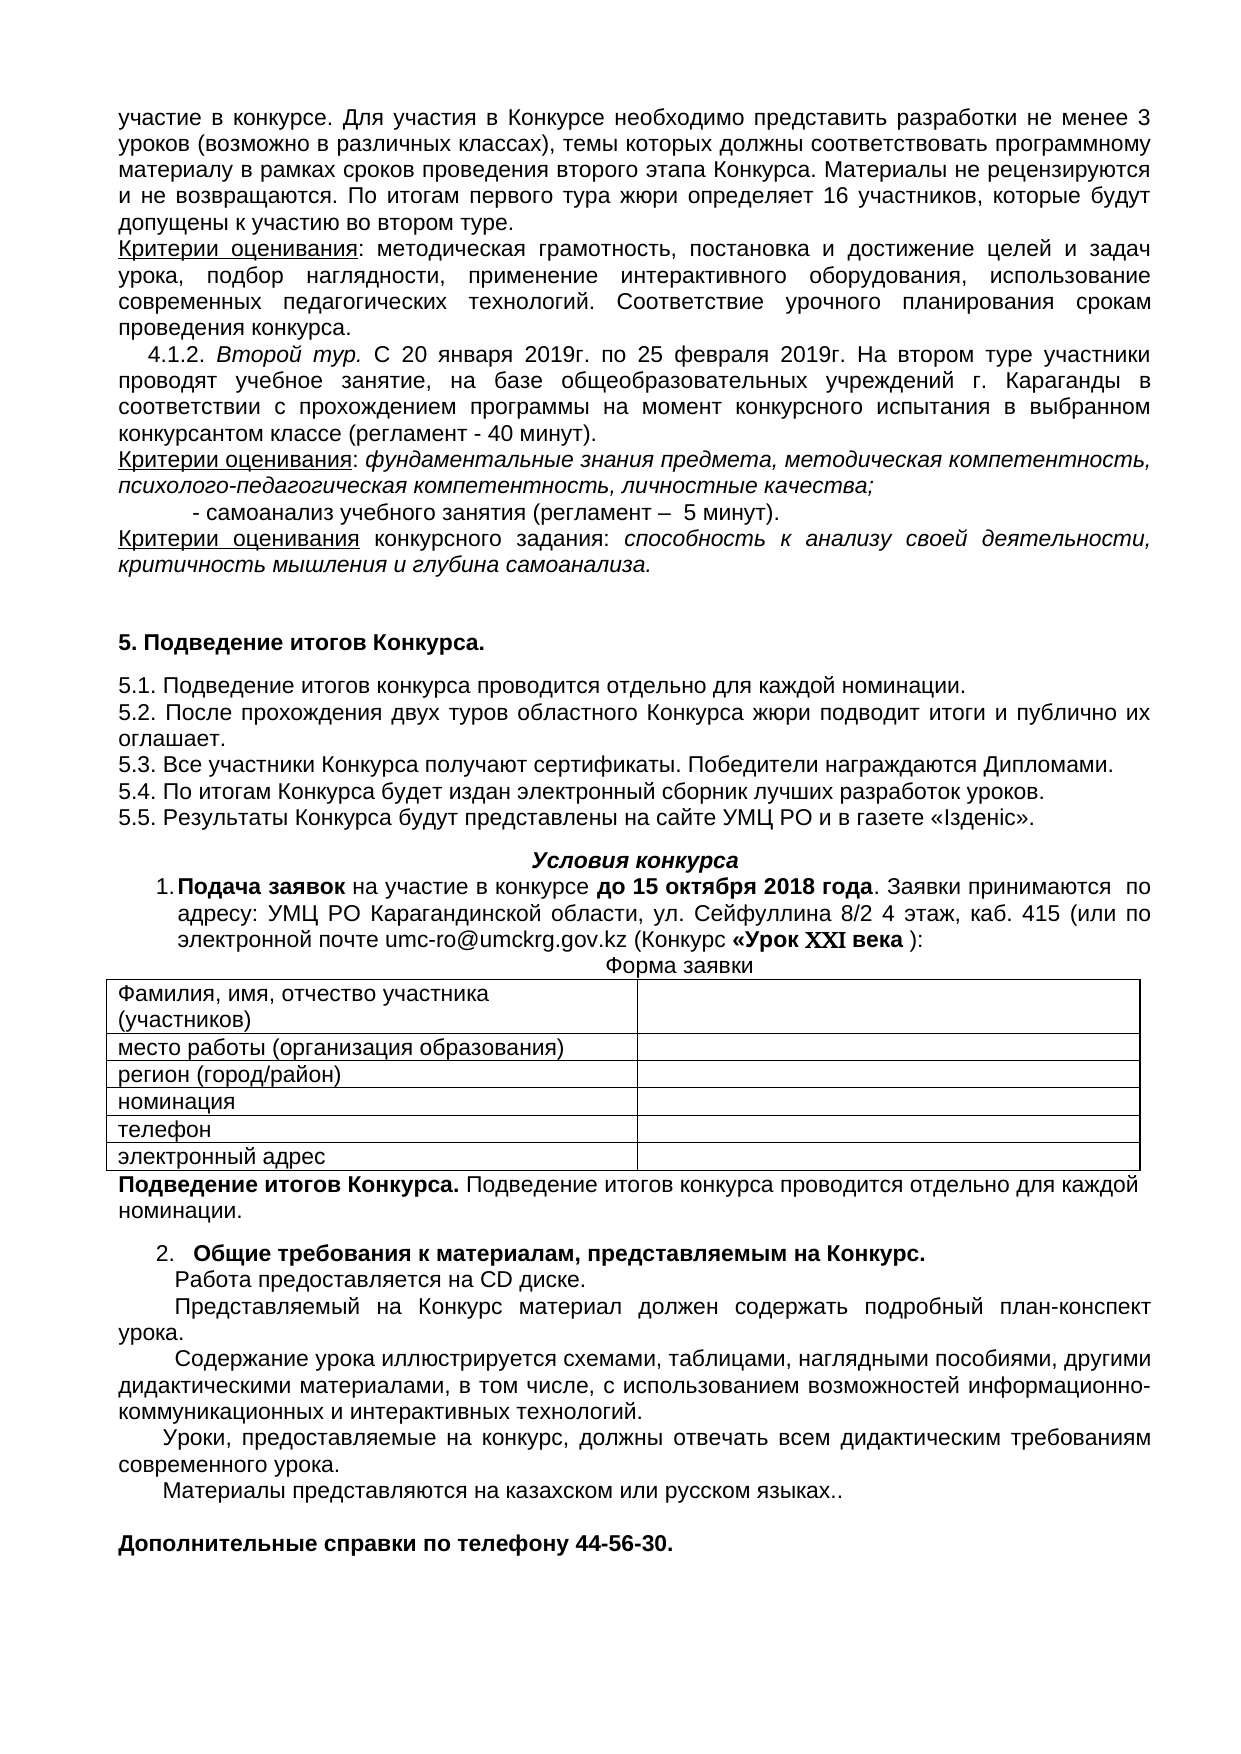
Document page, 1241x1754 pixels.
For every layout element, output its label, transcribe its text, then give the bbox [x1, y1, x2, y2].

text Форма заявки [162, 952, 1152, 979]
text 5.4. По итогам Конкурса будет издан электронный сборник лучших разработок уроков. [118, 778, 1152, 804]
text 5. Подведение итогов Конкурса. [118, 629, 1152, 656]
table_cell [638, 1061, 1139, 1087]
table_cell [638, 1088, 1139, 1115]
text Подведение итогов Конкурса. Подведение итогов конкурса проводится отдельно для каждой номинации. [118, 1171, 1152, 1223]
table_cell [638, 1143, 1139, 1169]
table_cell [638, 1034, 1139, 1060]
text 4.1.2. Второй тур. С 20 января 2019г. по 25 февраля 2019г. На втором туре участники проводят учебное занятие, на базе общеобразовательных учреждений г. Караганды в соответствии с прохождением программы на момент конкурсного испытания в выбранном конкурсантом классе (регламент - 40 минут). [118, 341, 1152, 446]
table_cell электронный адрес [107, 1143, 637, 1169]
table_cell [638, 1116, 1139, 1142]
text Работа предоставляется на CD диске. [118, 1266, 1152, 1293]
text Представляемый на Конкурс материал должен содержать подробный план-конспект урока. [118, 1293, 1152, 1345]
table_header Фамилия, имя, отчество участника (участников) [107, 980, 637, 1032]
text 5.2. После прохождения двух туров областного Конкурса жюри подводит итоги и публично их оглашает. [118, 698, 1152, 751]
text Содержание урока иллюстрируется схемами, таблицами, наглядными пособиями, другими дидактическими материалами, в том числе, с использованием возможностей информационно-коммуникационных и интерактивных технологий. [118, 1345, 1152, 1424]
text Материалы представляются на казахском или русском языках.. [118, 1477, 1152, 1503]
text Критерии оценивания: фундаментальные знания предмета, методическая компетентность, психолого-педагогическая компетентность, личностные качества; [118, 446, 1152, 499]
table_header [638, 980, 1139, 1032]
table_cell место работы (организация образования) [107, 1034, 637, 1060]
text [118, 103, 1152, 235]
text 5.5. Результаты Конкурса будут представлены на сайте УМЦ РО и в газете «Ізденіс». [118, 804, 1152, 830]
table_cell номинация [107, 1088, 637, 1115]
list Общие требования к материалам, представляемым на Конкурс. [156, 1240, 1152, 1266]
list Подача заявок на участие в конкурсе до 15 октября 2018 года. Заявки принимаются по адресу: УМЦ РО Карагандинской области, ул. Сейфуллина 8/2 4 этаж, каб. 415 (или по электронной почте umc-ro@umckrg.gov.kz (Конкурс «Урок века ): [156, 873, 1152, 952]
subtitle Условия конкурса [118, 847, 1152, 873]
table_cell регион (город/район) [107, 1061, 637, 1087]
text 5.3. Все участники Конкурса получают сертификаты. Победители награждаются Дипломами. [118, 751, 1152, 778]
text Критерии оценивания конкурсного задания: способность к анализу своей деятельности, критичность мышления и глубина самоанализа. [118, 525, 1152, 578]
table_cell телефон [107, 1116, 637, 1142]
text Дополнительные справки по телефону 44-56-30. [118, 1530, 1152, 1556]
text 5.1. Подведение итогов конкурса проводится отдельно для каждой номинации. [118, 672, 1152, 698]
text - самоанализ учебного занятия (регламент – 5 минут). [118, 499, 1152, 525]
text Критерии оценивания: методическая грамотность, постановка и достижение целей и задач урока, подбор наглядности, применение интерактивного оборудования, использование современных педагогических технологий. Соответствие урочного планирования срокам проведения конкурса. [118, 235, 1152, 341]
text Уроки, предоставляемые на конкурс, должны отвечать всем дидактическим требованиям современного урока. [118, 1424, 1152, 1477]
